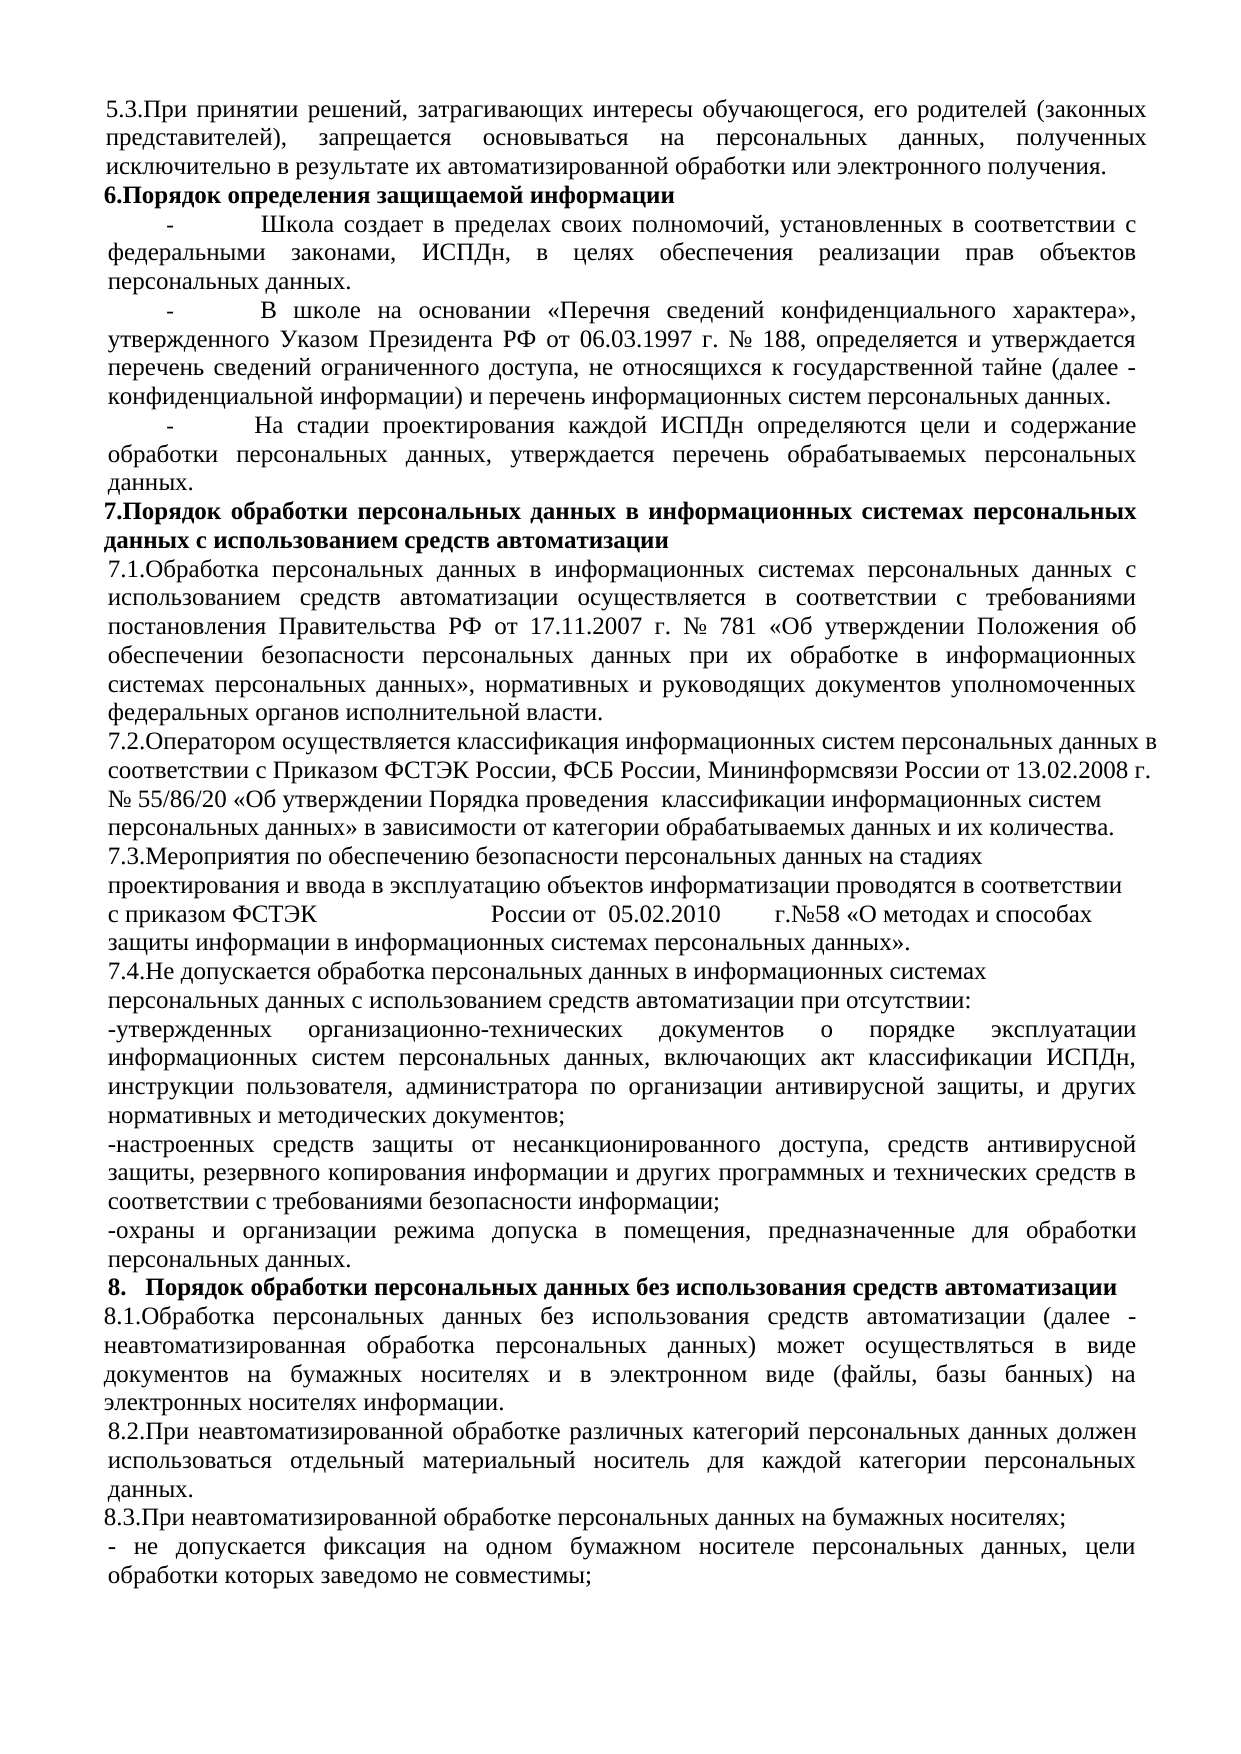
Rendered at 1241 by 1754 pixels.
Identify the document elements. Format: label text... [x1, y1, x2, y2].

text 7.3.Мероприятия по обеспечению безопасности персональных данных на стадиях проектирования и ввода в эксплуатацию объектов информатизации проводятся в соответствии с приказом ФСТЭК России от 05.02.2010 г.№58 «О методах и способах защиты информации в информационных системах персональных данных». [108, 841, 1137, 956]
list Порядок обработки персональных данных без использования средств автоматизации [108, 1272, 1137, 1301]
text 7.2.Оператором осуществляется классификация информационных систем персональных данных в соответствии с Приказом ФСТЭК России, ФСБ России, Мининформсвязи России от 13.02.2008 г. № 55/86/20 «Об утверждении Порядка проведения классификации информационных систем персональных данных» в зависимости от категории обрабатываемых данных и их количества. [108, 726, 1160, 841]
text 6.Порядок определения защищаемой информации [103, 180, 1152, 209]
text 5.3.При принятии решений, затрагивающих интересы обучающегося, его родителей (законных представителей), запрещается основываться на персональных данных, полученных исключительно в результате их автоматизированной обработки или электронного получения. [106, 94, 1147, 180]
text 8.3.При неавтоматизированной обработке персональных данных на бумажных носителях; [103, 1502, 1137, 1531]
text -охраны и организации режима допуска в помещения, предназначенные для обработки персональных данных. [108, 1215, 1137, 1272]
text 7.4.Не допускается обработка персональных данных в информационных системах персональных данных с использованием средств автоматизации при отсутствии: [108, 956, 1137, 1014]
list В школе на основании «Перечня сведений конфиденциального характера», утвержденного Указом Президента РФ от 06.03.1997 г. № 188, определяется и утверждается перечень сведений ограниченного доступа, не относящихся к государственной тайне (далее - конфиденциальной информации) и перечень информационных систем персональных данных. [108, 295, 1137, 410]
text - не допускается фиксация на одном бумажном носителе персональных данных, цели обработки которых заведомо не совместимы; [108, 1531, 1137, 1589]
list Школа создает в пределах своих полномочий, установленных в соответствии с федеральными законами, ИСПДн, в целях обеспечения реализации прав объектов персональных данных. [108, 209, 1137, 295]
text 8.1.Обработка персональных данных без использования средств автоматизации (далее - неавтоматизированная обработка персональных данных) может осуществляться в виде документов на бумажных носителях и в электронном виде (файлы, базы банных) на электронных носителях информации. [103, 1301, 1137, 1416]
text -утвержденных организационно-технических документов о порядке эксплуатации информационных систем персональных данных, включающих акт классификации ИСПДн, инструкции пользователя, администратора по организации антивирусной защиты, и других нормативных и методических документов; [108, 1014, 1137, 1129]
text 8.2.При неавтоматизированной обработке различных категорий персональных данных должен использоваться отдельный материальный носитель для каждой категории персональных данных. [108, 1416, 1137, 1502]
text 7.Порядок обработки персональных данных в информационных системах персональных данных с использованием средств автоматизации [103, 496, 1137, 554]
list На стадии проектирования каждой ИСПДн определяются цели и содержание обработки персональных данных, утверждается перечень обрабатываемых персональных данных. [108, 410, 1137, 496]
text -настроенных средств защиты от несанкционированного доступа, средств антивирусной защиты, резервного копирования информации и других программных и технических средств в соответствии с требованиями безопасности информации; [108, 1129, 1137, 1215]
text 7.1.Обработка персональных данных в информационных системах персональных данных с использованием средств автоматизации осуществляется в соответствии с требованиями постановления Правительства РФ от 17.11.2007 г. № 781 «Об утверждении Положения об обеспечении безопасности персональных данных при их обработке в информационных системах персональных данных», нормативных и руководящих документов уполномоченных федеральных органов исполнительной власти. [108, 554, 1137, 726]
